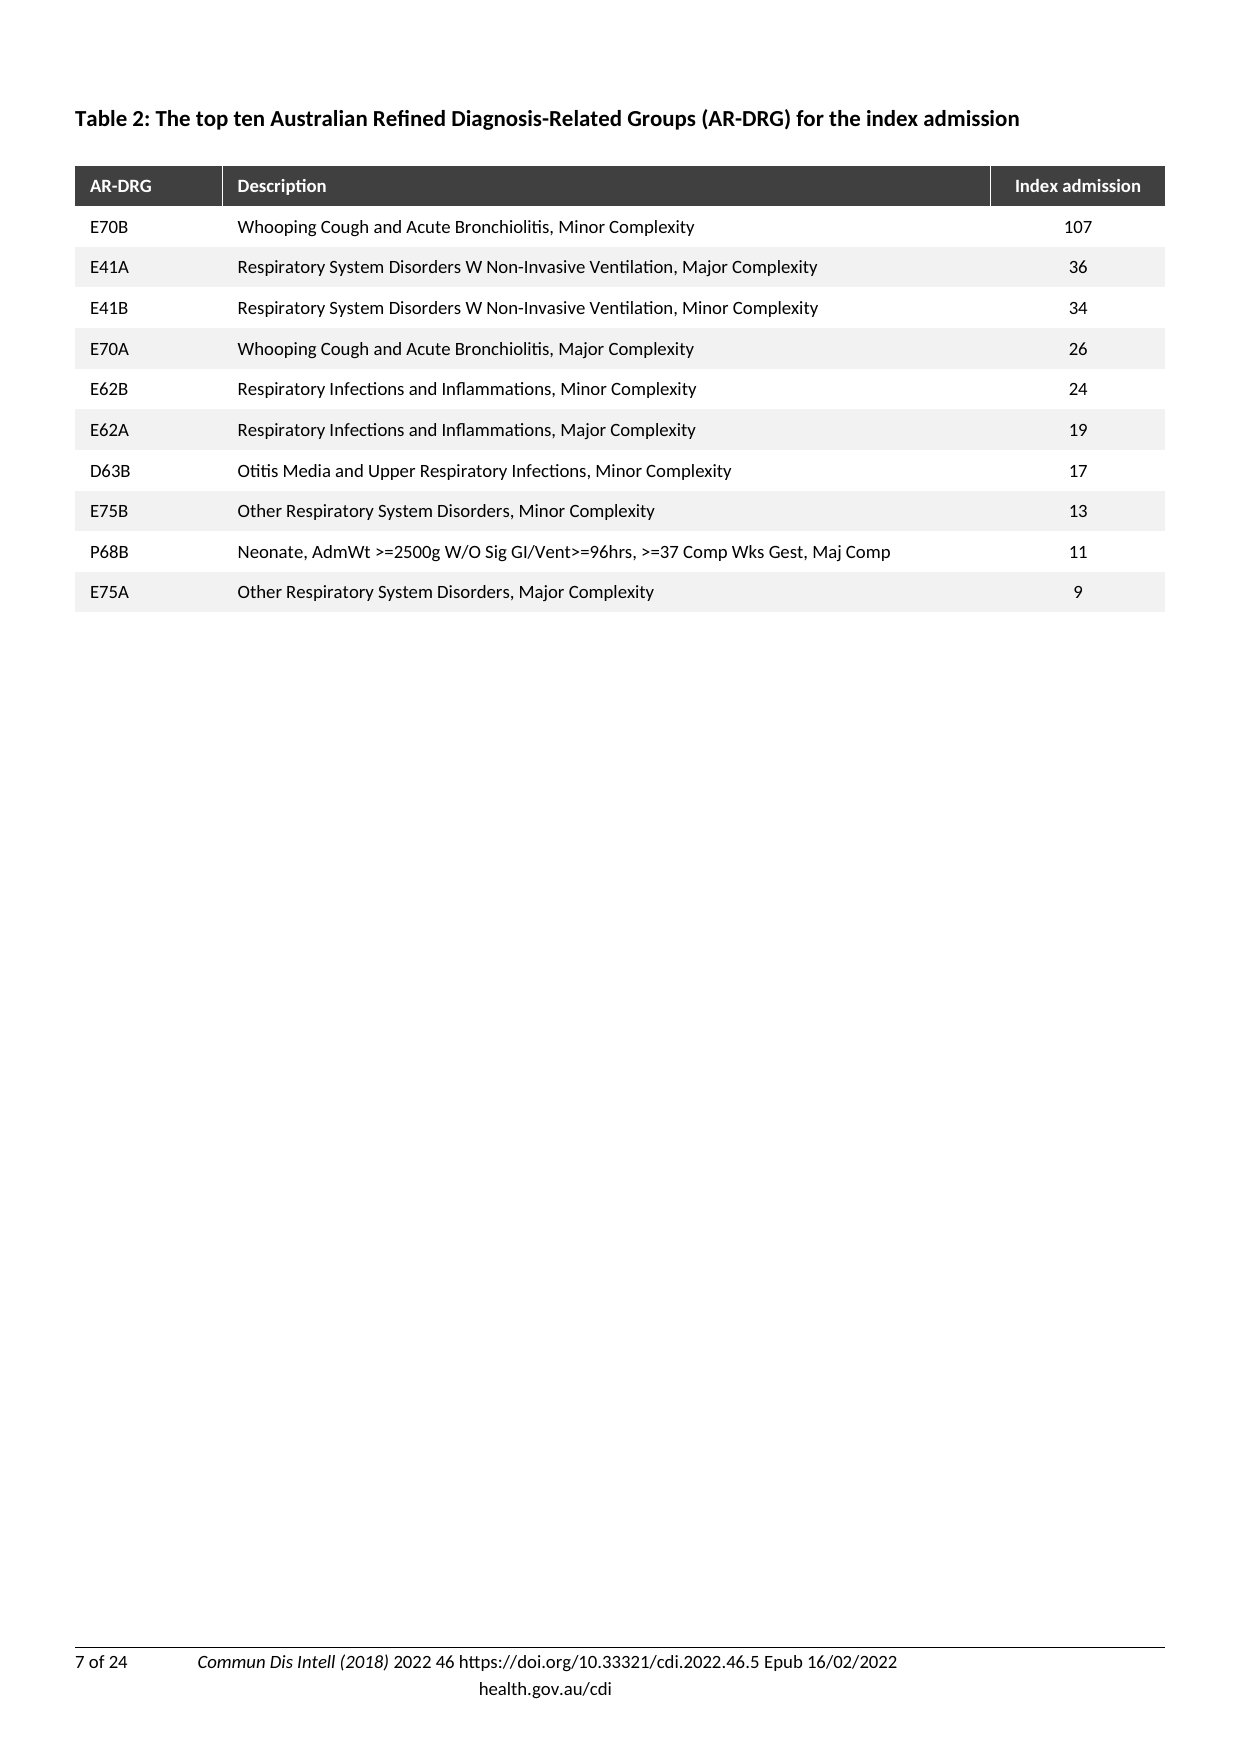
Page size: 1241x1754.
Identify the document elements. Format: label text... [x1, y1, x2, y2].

table_cell E70B [75, 206, 223, 247]
table_cell 19 [991, 409, 1165, 450]
table_cell E41A [75, 247, 223, 287]
table_header AR-DRG [75, 166, 222, 206]
table_cell 36 [991, 247, 1165, 287]
table_cell E75A [75, 572, 223, 612]
table_cell 13 [991, 491, 1165, 531]
table_cell E75B [75, 491, 223, 531]
table_cell E41B [75, 288, 223, 328]
table_cell Respiratory Infections and Inflammations, Minor Complexity [223, 369, 991, 409]
table_cell 24 [991, 369, 1165, 409]
table_cell E62B [75, 369, 223, 409]
table_cell Otitis Media and Upper Respiratory Infections, Minor Complexity [223, 450, 991, 491]
table_cell Respiratory System Disorders W Non-Invasive Ventilation, Minor Complexity [223, 288, 991, 328]
table_cell Whooping Cough and Acute Bronchiolitis, Major Complexity [223, 328, 991, 369]
table_cell Respiratory Infections and Inflammations, Major Complexity [223, 409, 991, 450]
text Table 2: The top ten Australian Refined Diagnosis-Related Groups (AR-DRG) for the index admission [75, 104, 1165, 132]
table_cell E62A [75, 409, 223, 450]
table_cell Whooping Cough and Acute Bronchiolitis, Minor Complexity [223, 206, 991, 247]
table_header Index admission [991, 166, 1165, 206]
table_cell Other Respiratory System Disorders, Major Complexity [223, 572, 991, 612]
table_cell E70A [75, 328, 223, 369]
table_cell D63B [75, 450, 223, 491]
table_cell 11 [991, 531, 1165, 572]
table_cell P68B [75, 531, 223, 572]
table_cell Other Respiratory System Disorders, Minor Complexity [223, 491, 991, 531]
table_cell 26 [991, 328, 1165, 369]
table_header Description [223, 166, 990, 206]
table_cell 9 [991, 572, 1165, 612]
table_cell 107 [991, 206, 1165, 247]
table_cell 17 [991, 450, 1165, 491]
table_cell 34 [991, 288, 1165, 328]
table_cell Neonate, AdmWt >=2500g W/O Sig GI/Vent>=96hrs, >=37 Comp Wks Gest, Maj Comp [223, 531, 991, 572]
table_cell Respiratory System Disorders W Non-Invasive Ventilation, Major Complexity [223, 247, 991, 287]
